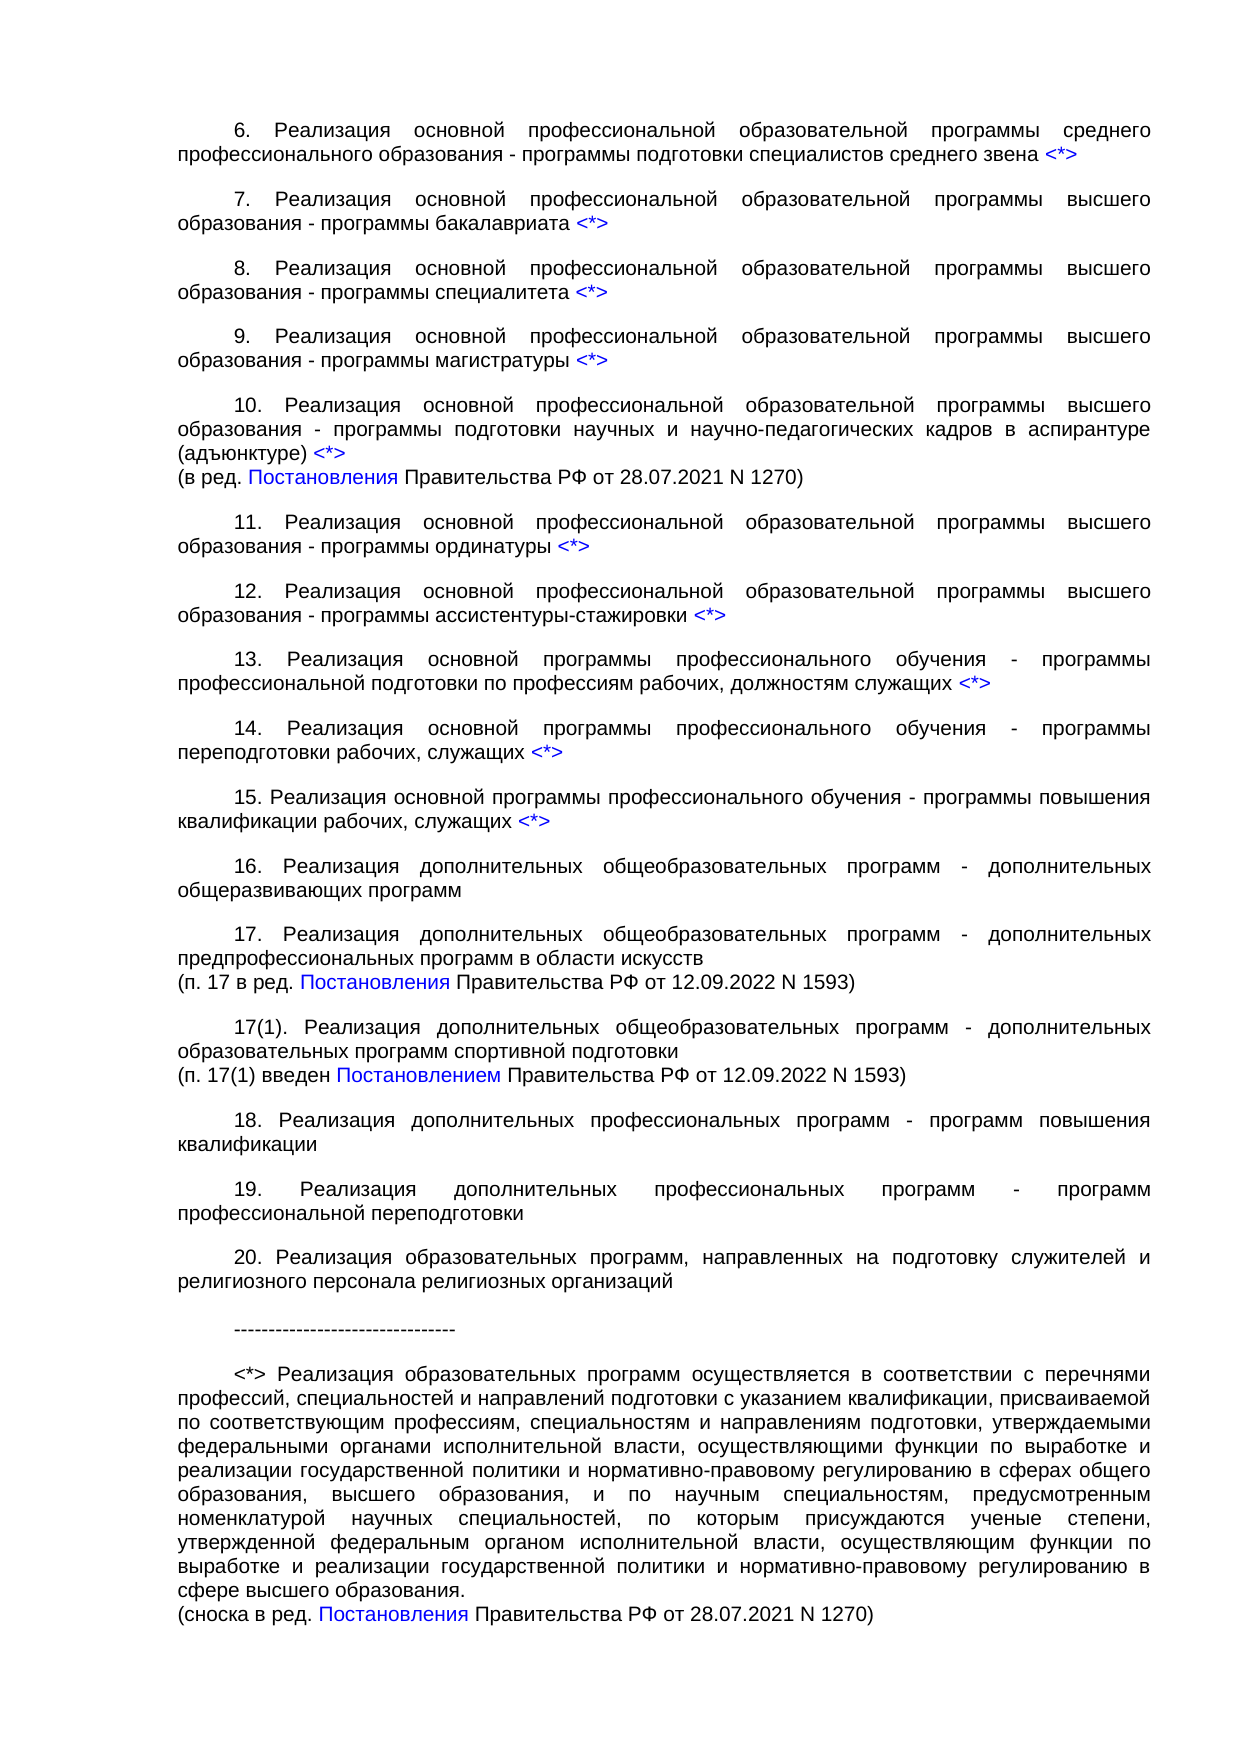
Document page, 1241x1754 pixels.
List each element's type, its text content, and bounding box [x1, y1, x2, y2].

text 7. Реализация основной профессиональной образовательной программы высшего образования - программы бакалавриата <*> [177, 187, 1152, 235]
text 16. Реализация дополнительных общеобразовательных программ - дополнительных общеразвивающих программ [177, 853, 1152, 901]
text 9. Реализация основной профессиональной образовательной программы высшего образования - программы магистратуры <*> [177, 324, 1152, 372]
text (сноска в ред. Постановления Правительства РФ от 28.07.2021 N 1270) [177, 1601, 1152, 1625]
text 13. Реализация основной программы профессионального обучения - программы профессиональной подготовки по профессиям рабочих, должностям служащих <*> [177, 647, 1152, 695]
text 17(1). Реализация дополнительных общеобразовательных программ - дополнительных образовательных программ спортивной подготовки [177, 1015, 1152, 1063]
text 14. Реализация основной программы профессионального обучения - программы переподготовки рабочих, служащих <*> [177, 716, 1152, 764]
text 10. Реализация основной профессиональной образовательной программы высшего образования - программы подготовки научных и научно-педагогических кадров в аспирантуре (адъюнктуре) <*> [177, 393, 1152, 465]
text 6. Реализация основной профессиональной образовательной программы среднего профессионального образования - программы подготовки специалистов среднего звена <*> [177, 118, 1152, 166]
text 17. Реализация дополнительных общеобразовательных программ - дополнительных предпрофессиональных программ в области искусств [177, 922, 1152, 970]
text 11. Реализация основной профессиональной образовательной программы высшего образования - программы ординатуры <*> [177, 510, 1152, 558]
text -------------------------------- [177, 1317, 1152, 1341]
text 15. Реализация основной программы профессионального обучения - программы повышения квалификации рабочих, служащих <*> [177, 785, 1152, 833]
text 12. Реализация основной профессиональной образовательной программы высшего образования - программы ассистентуры-стажировки <*> [177, 578, 1152, 626]
text 19. Реализация дополнительных профессиональных программ - программ профессиональной переподготовки [177, 1176, 1152, 1224]
text (п. 17 в ред. Постановления Правительства РФ от 12.09.2022 N 1593) [177, 970, 1152, 994]
text 20. Реализация образовательных программ, направленных на подготовку служителей и религиозного персонала религиозных организаций [177, 1245, 1152, 1293]
text <*> Реализация образовательных программ осуществляется в соответствии с перечнями профессий, специальностей и направлений подготовки с указанием квалификации, присваиваемой по соответствующим профессиям, специальностям и направлениям подготовки, утверждаемыми федеральными органами исполнительной власти, осуществляющими функции по выработке и реализации государственной политики и нормативно-правовому регулированию в сферах общего образования, высшего образования, и по научным специальностям, предусмотренным номенклатурой научных специальностей, по которым присуждаются ученые степени, утвержденной федеральным органом исполнительной власти, осуществляющим функции по выработке и реализации государственной политики и нормативно-правовому регулированию в сфере высшего образования. [177, 1362, 1152, 1601]
text (в ред. Постановления Правительства РФ от 28.07.2021 N 1270) [177, 465, 1152, 489]
text 18. Реализация дополнительных профессиональных программ - программ повышения квалификации [177, 1108, 1152, 1156]
text (п. 17(1) введен Постановлением Правительства РФ от 12.09.2022 N 1593) [177, 1063, 1152, 1087]
text 8. Реализация основной профессиональной образовательной программы высшего образования - программы специалитета <*> [177, 256, 1152, 303]
